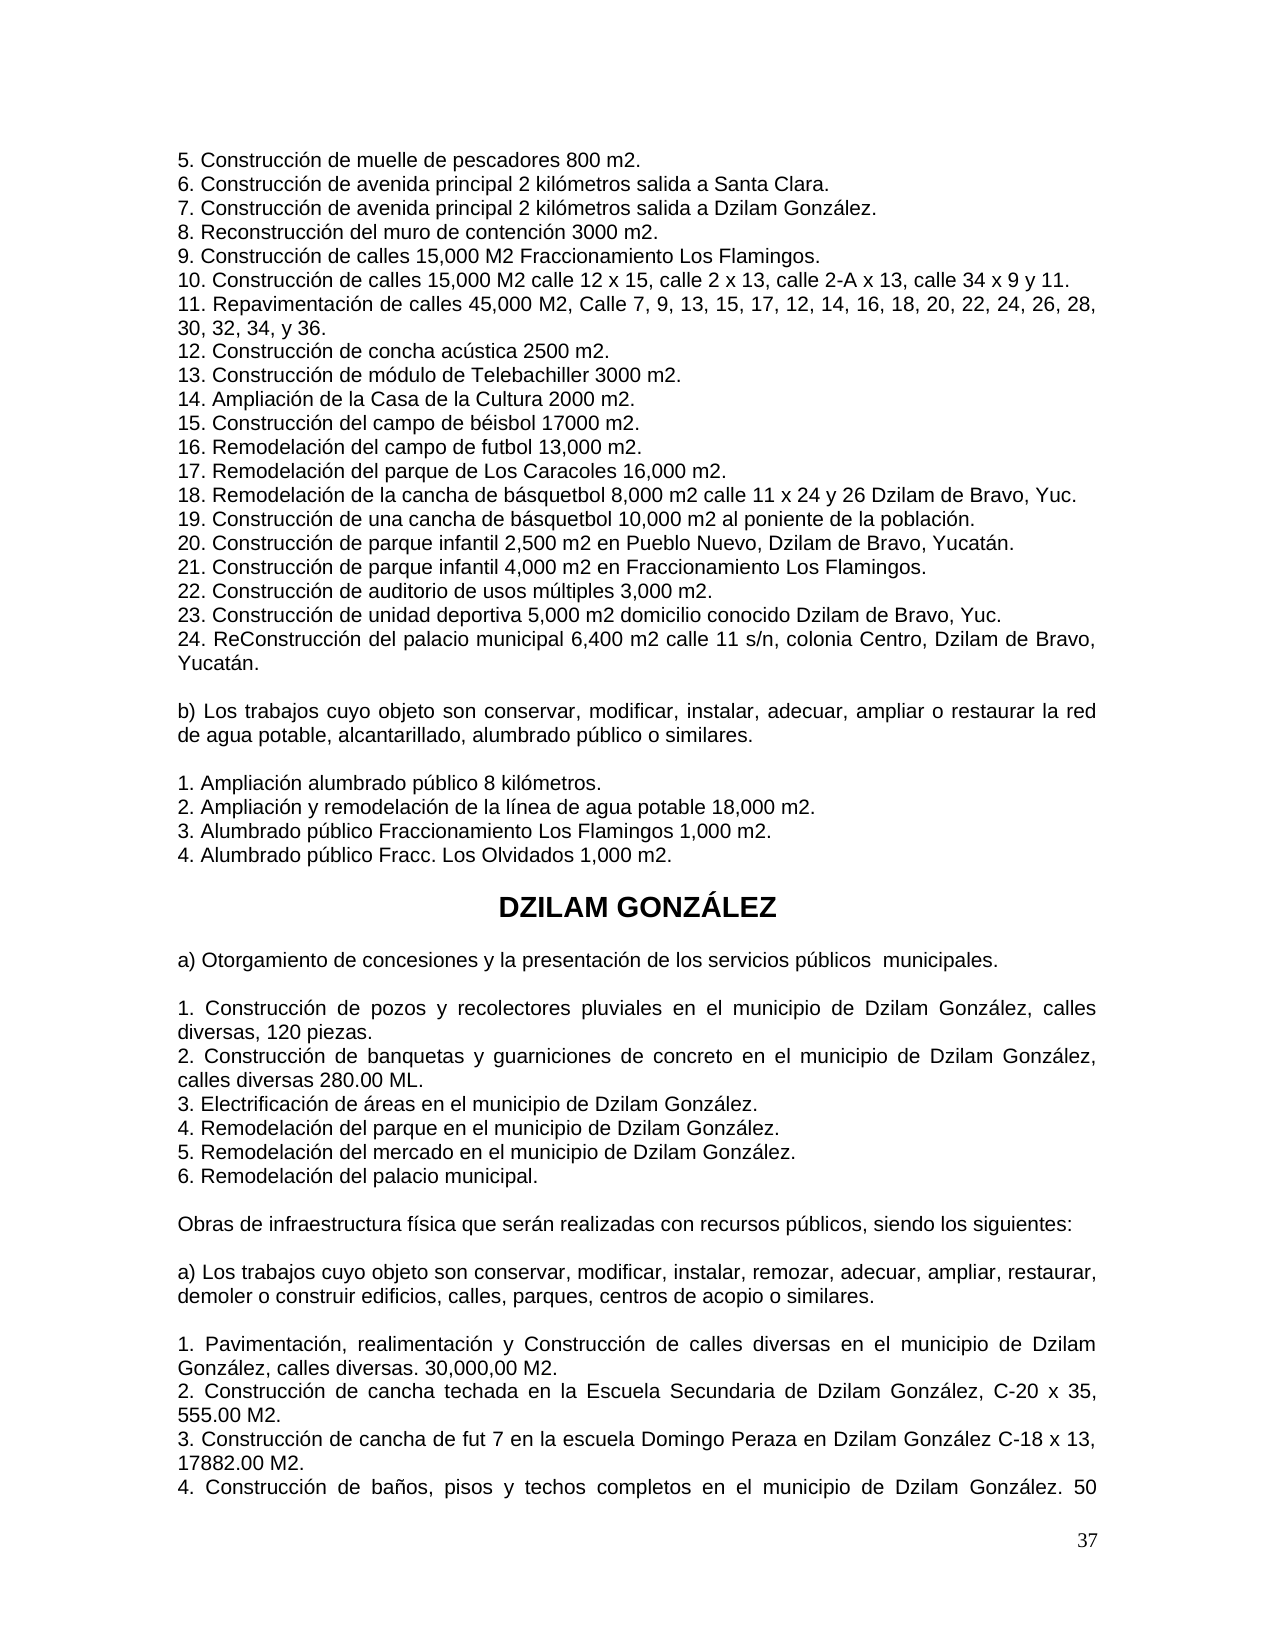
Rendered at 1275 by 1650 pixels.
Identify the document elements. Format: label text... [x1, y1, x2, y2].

text 2. Ampliación y remodelación de la línea de agua potable 18,000 m2. [177, 794, 1098, 818]
text a) Otorgamiento de concesiones y la presentación de los servicios públicos municipales. [177, 948, 1098, 972]
text 5. Construcción de muelle de pescadores 800 m2. [177, 148, 1098, 172]
text 3. Alumbrado público Fraccionamiento Los Flamingos 1,000 m2. [177, 818, 1098, 842]
text 6. Remodelación del palacio municipal. [177, 1163, 1098, 1187]
text Obras de infraestructura física que serán realizadas con recursos públicos, siendo los siguientes: [177, 1212, 1098, 1236]
text a) Los trabajos cuyo objeto son conservar, modificar, instalar, remozar, adecuar, ampliar, restaurar, demoler o construir edificios, calles, parques, centros de acopio o similares. [177, 1259, 1098, 1307]
text 22. Construcción de auditorio de usos múltiples 3,000 m2. [177, 579, 1098, 603]
text 3. Electrificación de áreas en el municipio de Dzilam González. [177, 1092, 1098, 1116]
text 4. Alumbrado público Fracc. Los Olvidados 1,000 m2. [177, 842, 1098, 866]
text 8. Reconstrucción del muro de contención 3000 m2. [177, 219, 1098, 243]
text b) Los trabajos cuyo objeto son conservar, modificar, instalar, adecuar, ampliar o restaurar la red de agua potable, alcantarillado, alumbrado público o similares. [177, 699, 1098, 747]
text 19. Construcción de una cancha de básquetbol 10,000 m2 al poniente de la población. [177, 507, 1098, 531]
text 16. Remodelación del campo de futbol 13,000 m2. [177, 435, 1098, 459]
text 13. Construcción de módulo de Telebachiller 3000 m2. [177, 363, 1098, 387]
text 24. ReConstrucción del palacio municipal 6,400 m2 calle 11 s/n, colonia Centro, Dzilam de Bravo, Yucatán. [177, 627, 1098, 675]
text 2. Construcción de cancha techada en la Escuela Secundaria de Dzilam González, C-20 x 35, 555.00 M2. [177, 1379, 1098, 1427]
subtitle DZILAM GONZÁLEZ [177, 890, 1098, 924]
text 6. Construcción de avenida principal 2 kilómetros salida a Santa Clara. [177, 172, 1098, 196]
text 11. Repavimentación de calles 45,000 M2, Calle 7, 9, 13, 15, 17, 12, 14, 16, 18, 20, 22, 24, 26, 28, 30, 32, 34, y 36. [177, 291, 1098, 339]
text 1. Construcción de pozos y recolectores pluviales en el municipio de Dzilam González, calles diversas, 120 piezas. [177, 996, 1098, 1044]
text 14. Ampliación de la Casa de la Cultura 2000 m2. [177, 387, 1098, 411]
text 1. Pavimentación, realimentación y Construcción de calles diversas en el municipio de Dzilam González, calles diversas. 30,000,00 M2. [177, 1331, 1098, 1379]
text 4. Remodelación del parque en el municipio de Dzilam González. [177, 1116, 1098, 1139]
text 12. Construcción de concha acústica 2500 m2. [177, 339, 1098, 363]
text 23. Construcción de unidad deportiva 5,000 m2 domicilio conocido Dzilam de Bravo, Yuc. [177, 603, 1098, 627]
text 1. Ampliación alumbrado público 8 kilómetros. [177, 771, 1098, 794]
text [177, 1475, 1098, 1499]
text 18. Remodelación de la cancha de básquetbol 8,000 m2 calle 11 x 24 y 26 Dzilam de Bravo, Yuc. [177, 483, 1098, 507]
text 9. Construcción de calles 15,000 M2 Fraccionamiento Los Flamingos. [177, 243, 1098, 267]
text 17. Remodelación del parque de Los Caracoles 16,000 m2. [177, 459, 1098, 483]
text 20. Construcción de parque infantil 2,500 m2 en Pueblo Nuevo, Dzilam de Bravo, Yucatán. [177, 531, 1098, 555]
text 2. Construcción de banquetas y guarniciones de concreto en el municipio de Dzilam González, calles diversas 280.00 ML. [177, 1044, 1098, 1092]
text 7. Construcción de avenida principal 2 kilómetros salida a Dzilam González. [177, 196, 1098, 219]
text 15. Construcción del campo de béisbol 17000 m2. [177, 411, 1098, 435]
text 21. Construcción de parque infantil 4,000 m2 en Fraccionamiento Los Flamingos. [177, 555, 1098, 579]
text 3. Construcción de cancha de fut 7 en la escuela Domingo Peraza en Dzilam González C-18 x 13, 17882.00 M2. [177, 1427, 1098, 1475]
text 10. Construcción de calles 15,000 M2 calle 12 x 15, calle 2 x 13, calle 2-A x 13, calle 34 x 9 y 11. [177, 267, 1098, 291]
text 5. Remodelación del mercado en el municipio de Dzilam González. [177, 1139, 1098, 1163]
